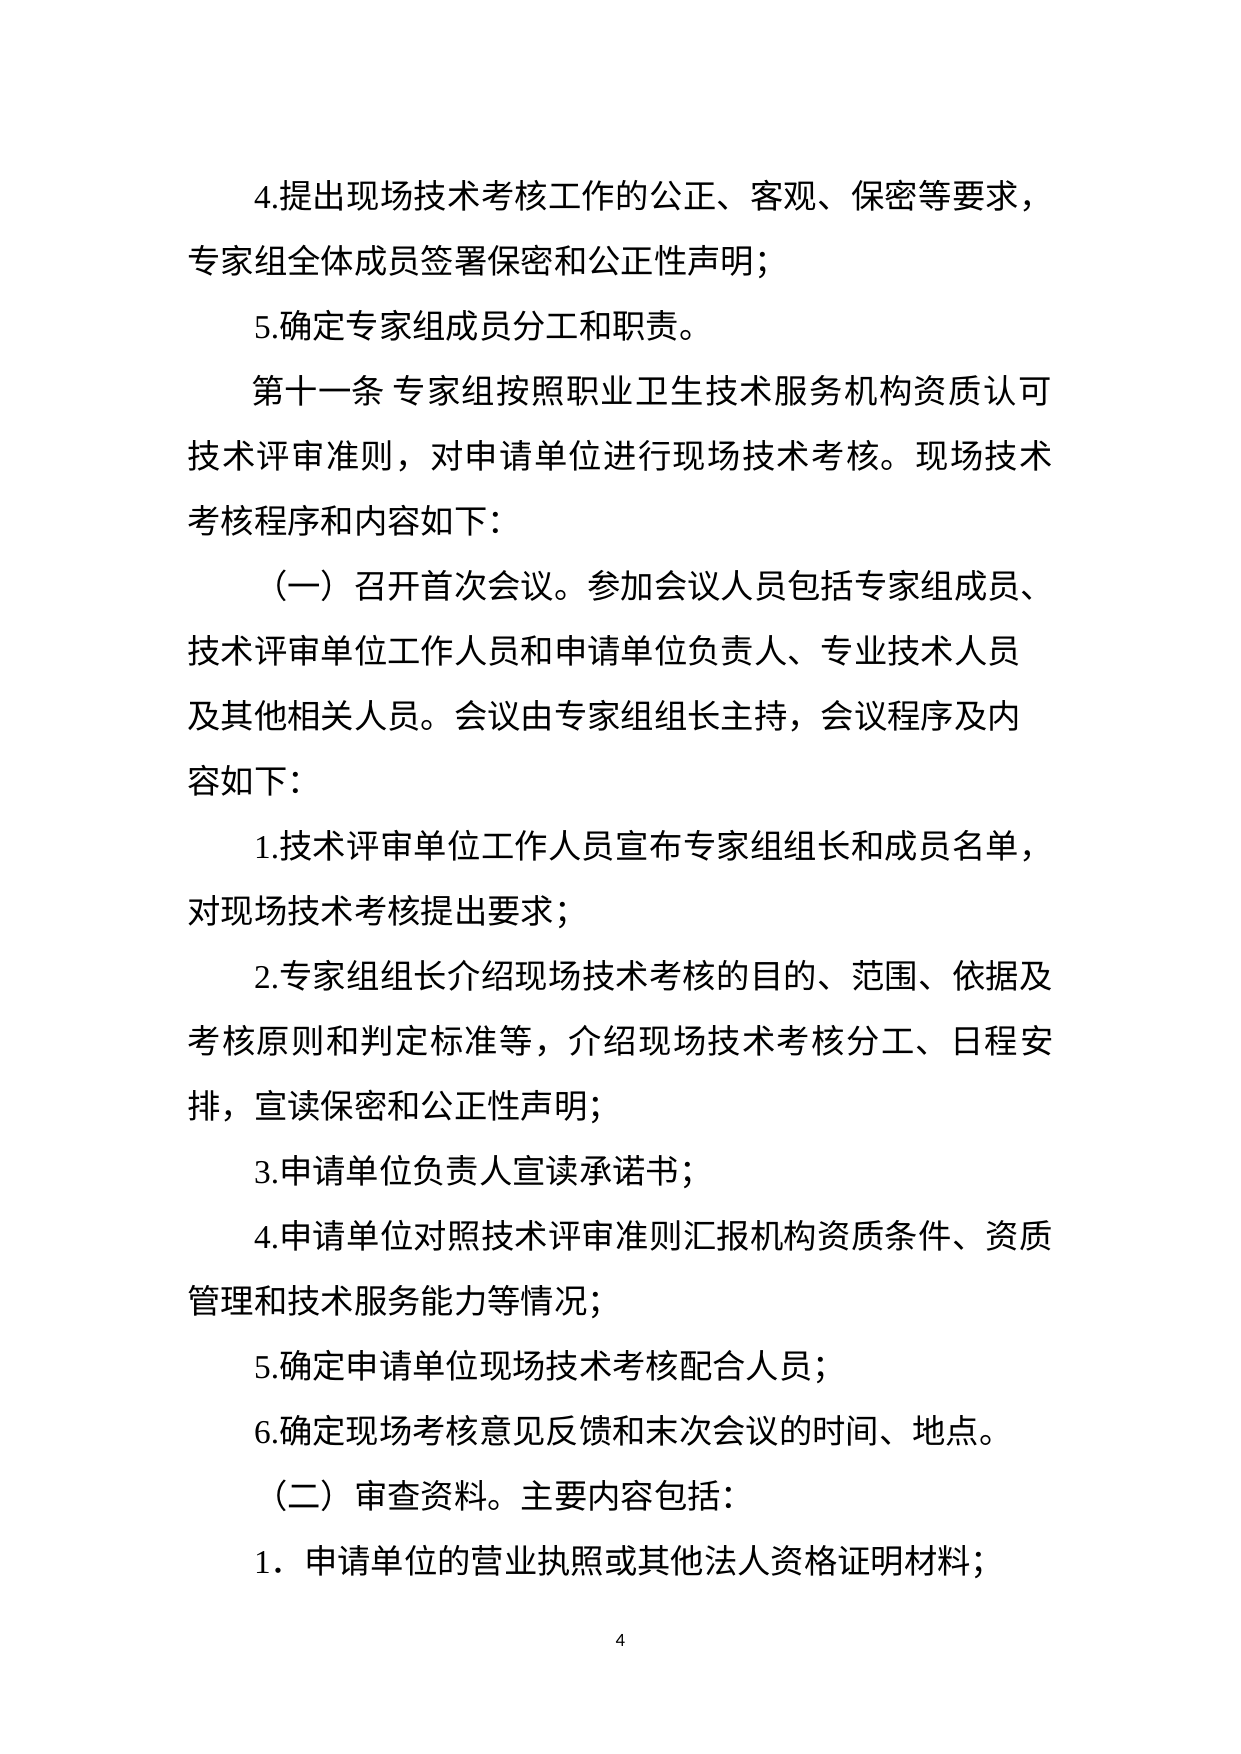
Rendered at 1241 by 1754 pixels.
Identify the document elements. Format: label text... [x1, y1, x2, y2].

text 3.申请单位负责人宣读承诺书； [187, 1137, 1053, 1202]
list 专家组按照职业卫生技术服务机构资质认可技术评审准则，对申请单位进行现场技术考核。现场技术考核程序和内容如下： [187, 357, 1053, 552]
text 4.提出现场技术考核工作的公正、客观、保密等要求，专家组全体成员签署保密和公正性声明； [187, 162, 1053, 292]
text 6.确定现场考核意见反馈和末次会议的时间、地点。 [187, 1397, 1053, 1462]
list 申请单位的营业执照或其他法人资格证明材料； [187, 1527, 1053, 1592]
text 4.申请单位对照技术评审准则汇报机构资质条件、资质管理和技术服务能力等情况； [187, 1202, 1053, 1332]
text 5.确定专家组成员分工和职责。 [187, 292, 1053, 357]
text 2.专家组组长介绍现场技术考核的目的、范围、依据及考核原则和判定标准等，介绍现场技术考核分工、日程安排，宣读保密和公正性声明； [187, 942, 1053, 1137]
text 5.确定申请单位现场技术考核配合人员； [187, 1332, 1053, 1397]
text 1.技术评审单位工作人员宣布专家组组长和成员名单，对现场技术考核提出要求； [187, 812, 1053, 942]
list （一）召开首次会议。参加会议人员包括专家组成员、技术评审单位工作人员和申请单位负责人、专业技术人员及其他相关人员。会议由专家组组长主持，会议程序及内容如下： [187, 552, 1053, 812]
text （二）审查资料。主要内容包括： [187, 1462, 1053, 1527]
